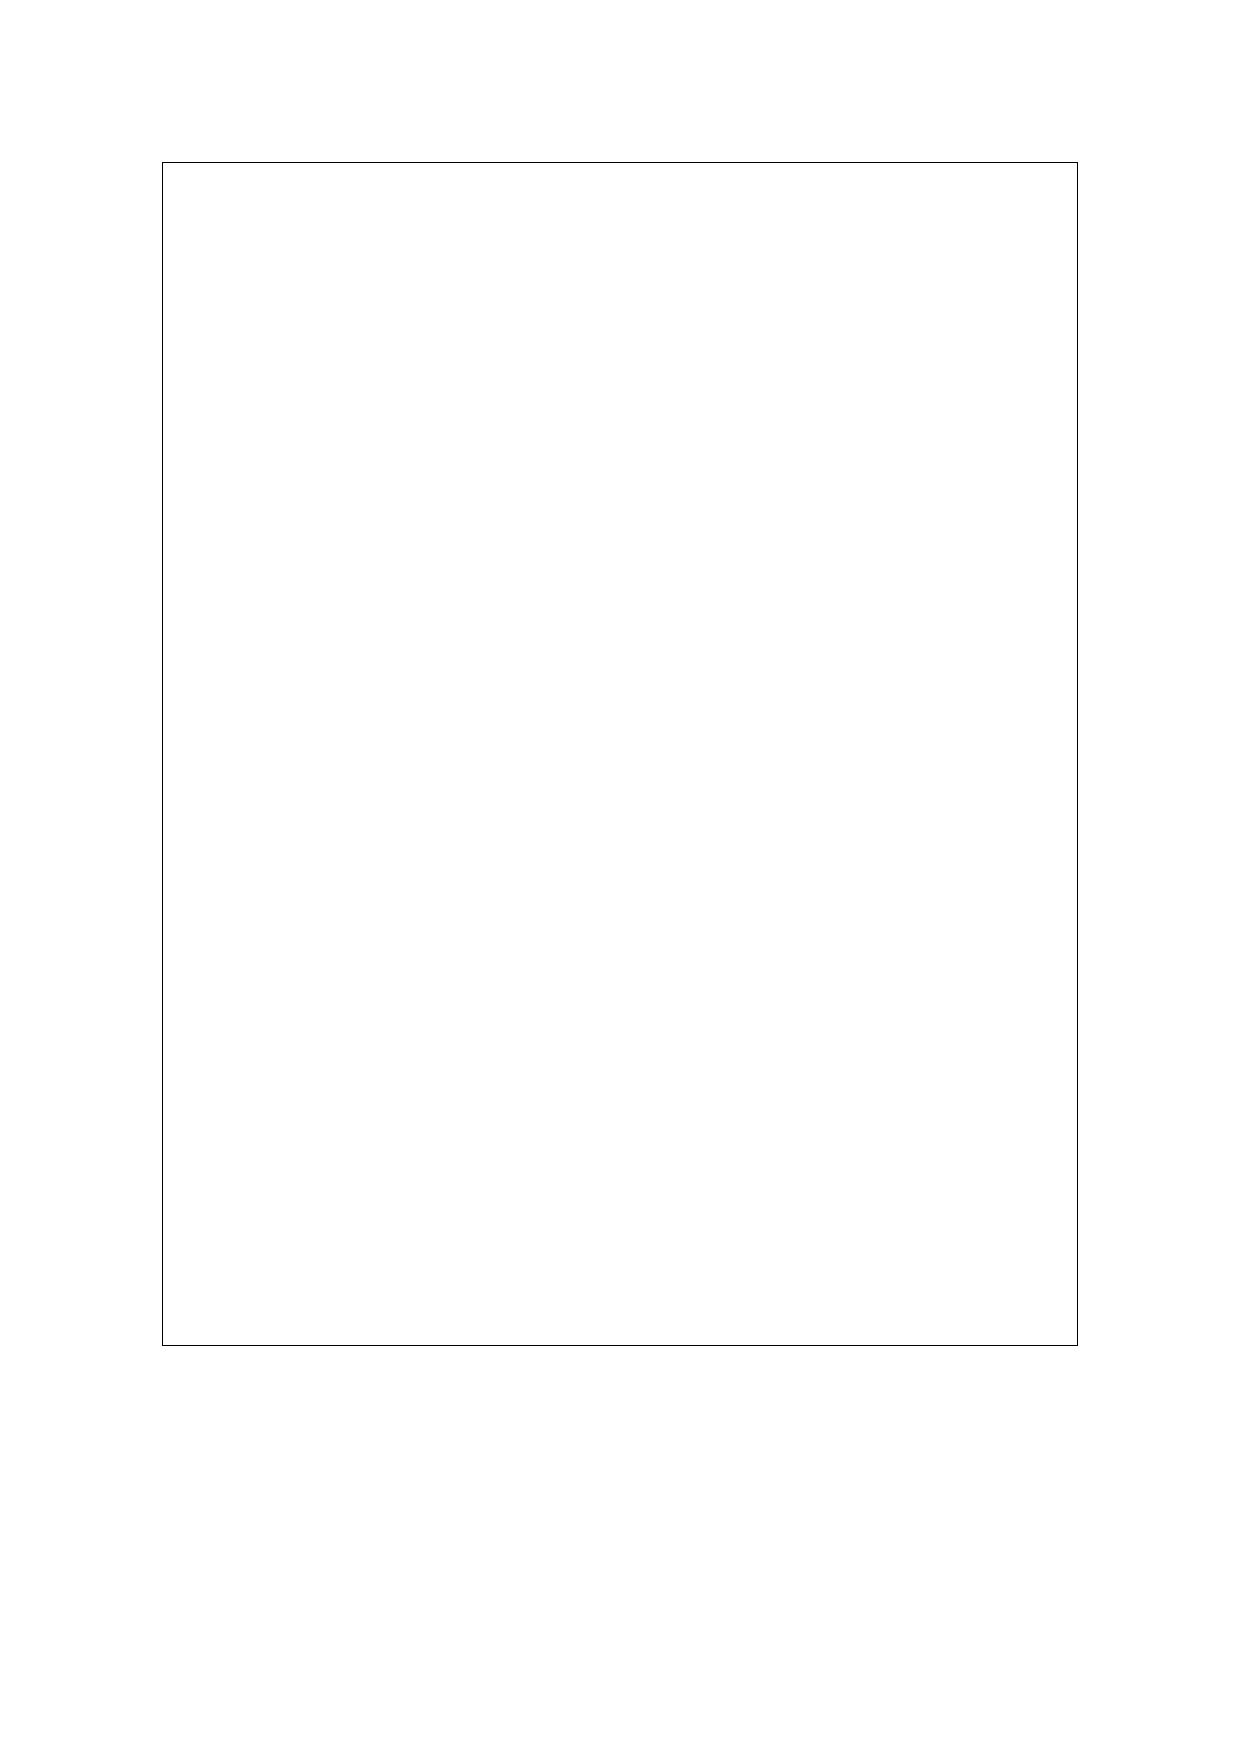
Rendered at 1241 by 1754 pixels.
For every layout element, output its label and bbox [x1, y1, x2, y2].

table_cell [163, 163, 1077, 1344]
